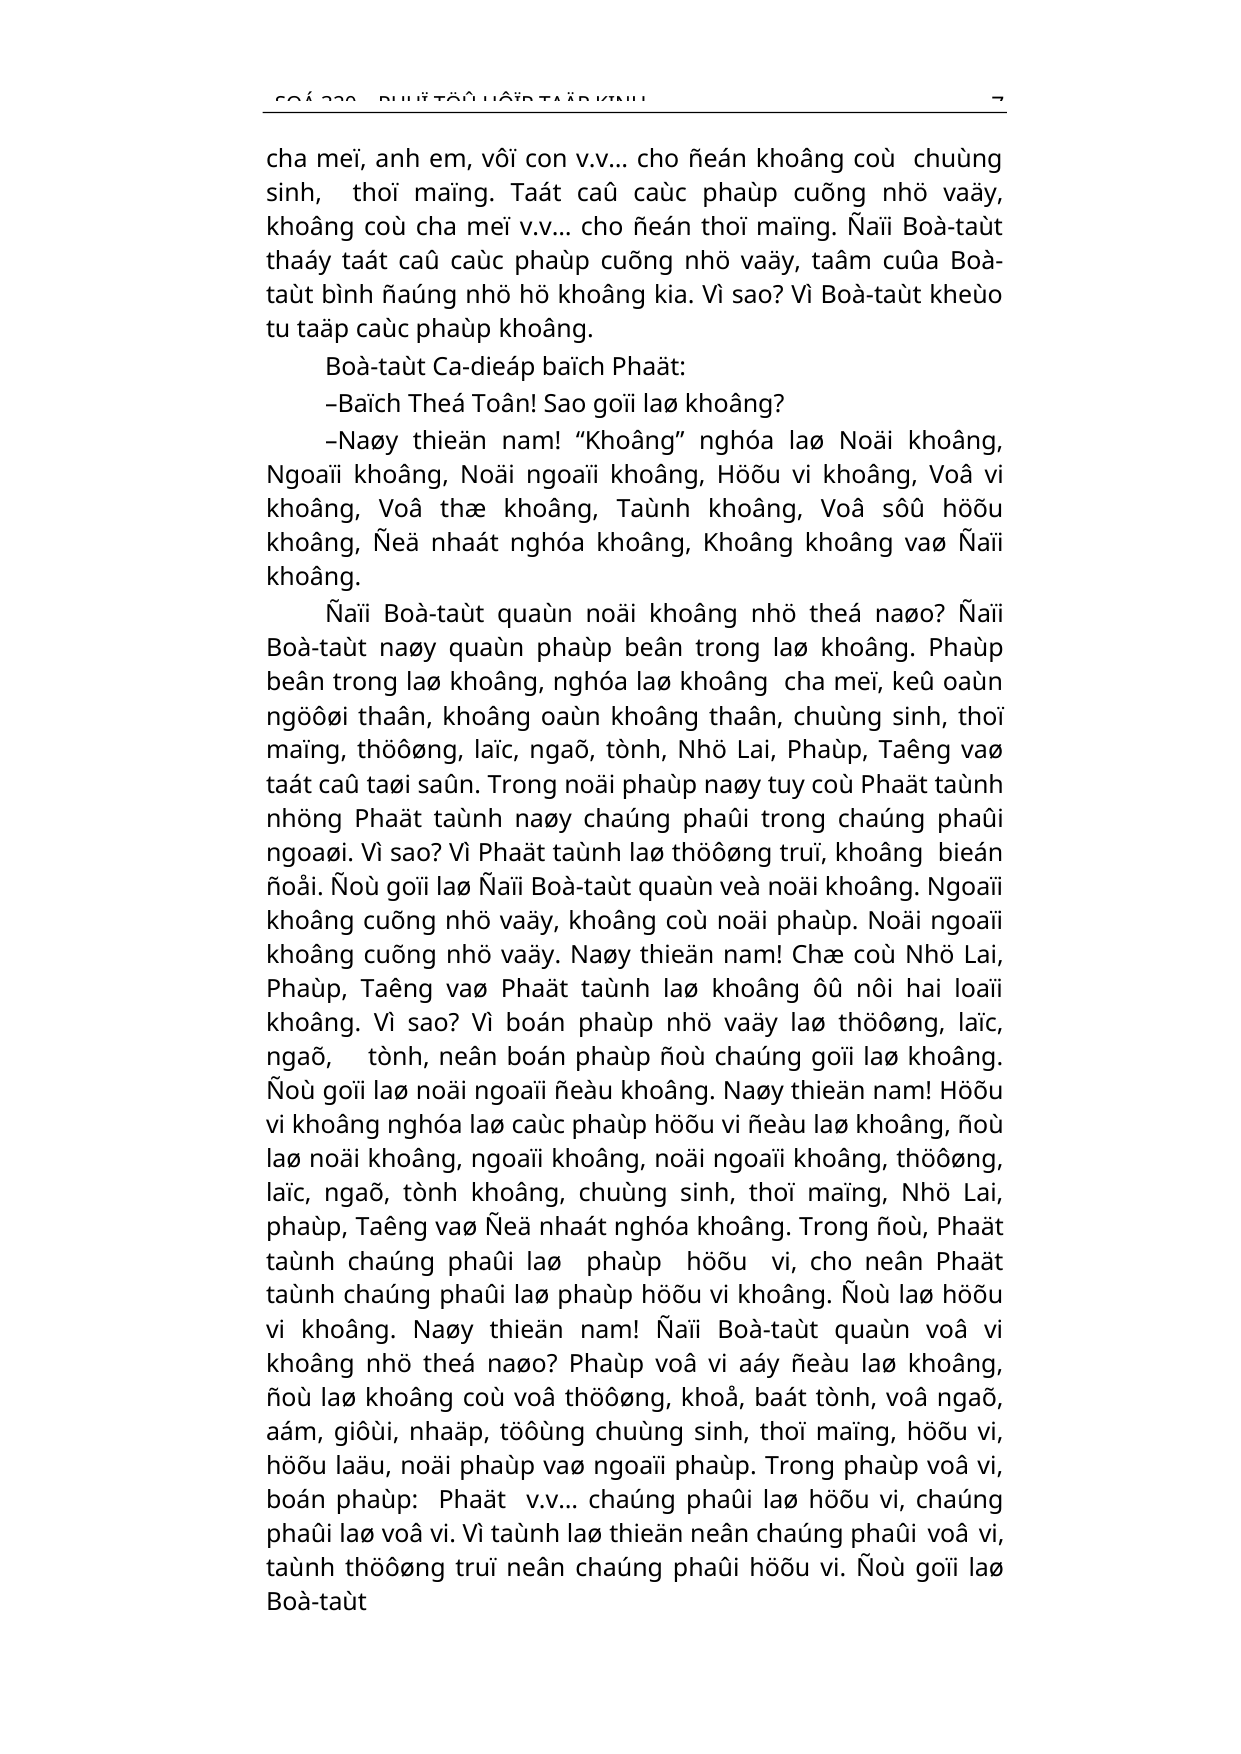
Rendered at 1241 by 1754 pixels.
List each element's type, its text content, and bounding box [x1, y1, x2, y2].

text cha meï, anh em, vôï con v.v… cho ñeán khoâng coù chuùng sinh, thoï maïng. Taát caû caùc phaùp cuõng nhö vaäy, khoâng coù cha meï v.v… cho ñeán thoï maïng. Ñaïi Boà-taùt thaáy taát caû caùc phaùp cuõng nhö vaäy, taâm cuûa Boà-taùt bình ñaúng nhö hö khoâng kia. Vì sao? Vì Boà-taùt kheùo tu taäp caùc phaùp khoâng. [266, 141, 1004, 345]
text –Baïch Theá Toân! Sao goïi laø khoâng? [325, 385, 1065, 419]
text –Naøy thieän nam! “Khoâng” nghóa laø Noäi khoâng, Ngoaïi khoâng, Noäi ngoaïi khoâng, Höõu vi khoâng, Voâ vi khoâng, Voâ thæ khoâng, Taùnh khoâng, Voâ sôû höõu khoâng, Ñeä nhaát nghóa khoâng, Khoâng khoâng vaø Ñaïi khoâng. [266, 423, 1004, 593]
text Boà-taùt Ca-dieáp baïch Phaät: [325, 348, 1065, 382]
text Ñaïi Boà-taùt quaùn noäi khoâng nhö theá naøo? Ñaïi Boà-taùt naøy quaùn phaùp beân trong laø khoâng. Phaùp beân trong laø khoâng, nghóa laø khoâng cha meï, keû oaùn ngöôøi thaân, khoâng oaùn khoâng thaân, chuùng sinh, thoï maïng, thöôøng, laïc, ngaõ, tònh, Nhö Lai, Phaùp, Taêng vaø taát caû taøi saûn. Trong noäi phaùp naøy tuy coù Phaät taùnh nhöng Phaät taùnh naøy chaúng phaûi trong chaúng phaûi ngoaøi. Vì sao? Vì Phaät taùnh laø thöôøng truï, khoâng bieán ñoåi. Ñoù goïi laø Ñaïi Boà-taùt quaùn veà noäi khoâng. Ngoaïi khoâng cuõng nhö vaäy, khoâng coù noäi phaùp. Noäi ngoaïi khoâng cuõng nhö vaäy. Naøy thieän nam! Chæ coù Nhö Lai, Phaùp, Taêng vaø Phaät taùnh laø khoâng ôû nôi hai loaïi khoâng. Vì sao? Vì boán phaùp nhö vaäy laø thöôøng, laïc, ngaõ, tònh, neân boán phaùp ñoù chaúng goïi laø khoâng. Ñoù goïi laø noäi ngoaïi ñeàu khoâng. Naøy thieän nam! Höõu vi khoâng nghóa laø caùc phaùp höõu vi ñeàu laø khoâng, ñoù laø noäi khoâng, ngoaïi khoâng, noäi ngoaïi khoâng, thöôøng, laïc, ngaõ, tònh khoâng, chuùng sinh, thoï maïng, Nhö Lai, phaùp, Taêng vaø Ñeä nhaát nghóa khoâng. Trong ñoù, Phaät taùnh chaúng phaûi laø phaùp höõu vi, cho neân Phaät taùnh chaúng phaûi laø phaùp höõu vi khoâng. Ñoù laø höõu vi khoâng. Naøy thieän nam! Ñaïi Boà-taùt quaùn voâ vi khoâng nhö theá naøo? Phaùp voâ vi aáy ñeàu laø khoâng, ñoù laø khoâng coù voâ thöôøng, khoå, baát tònh, voâ ngaõ, aám, giôùi, nhaäp, töôùng chuùng sinh, thoï maïng, höõu vi, höõu laäu, noäi phaùp vaø ngoaïi phaùp. Trong phaùp voâ vi, boán phaùp: Phaät v.v… chaúng phaûi laø höõu vi, chaúng phaûi laø voâ vi. Vì taùnh laø thieän neân chaúng phaûi voâ vi, taùnh thöôøng truï neân chaúng phaûi höõu vi. Ñoù goïi laø Boà-taùt [266, 596, 1004, 1618]
